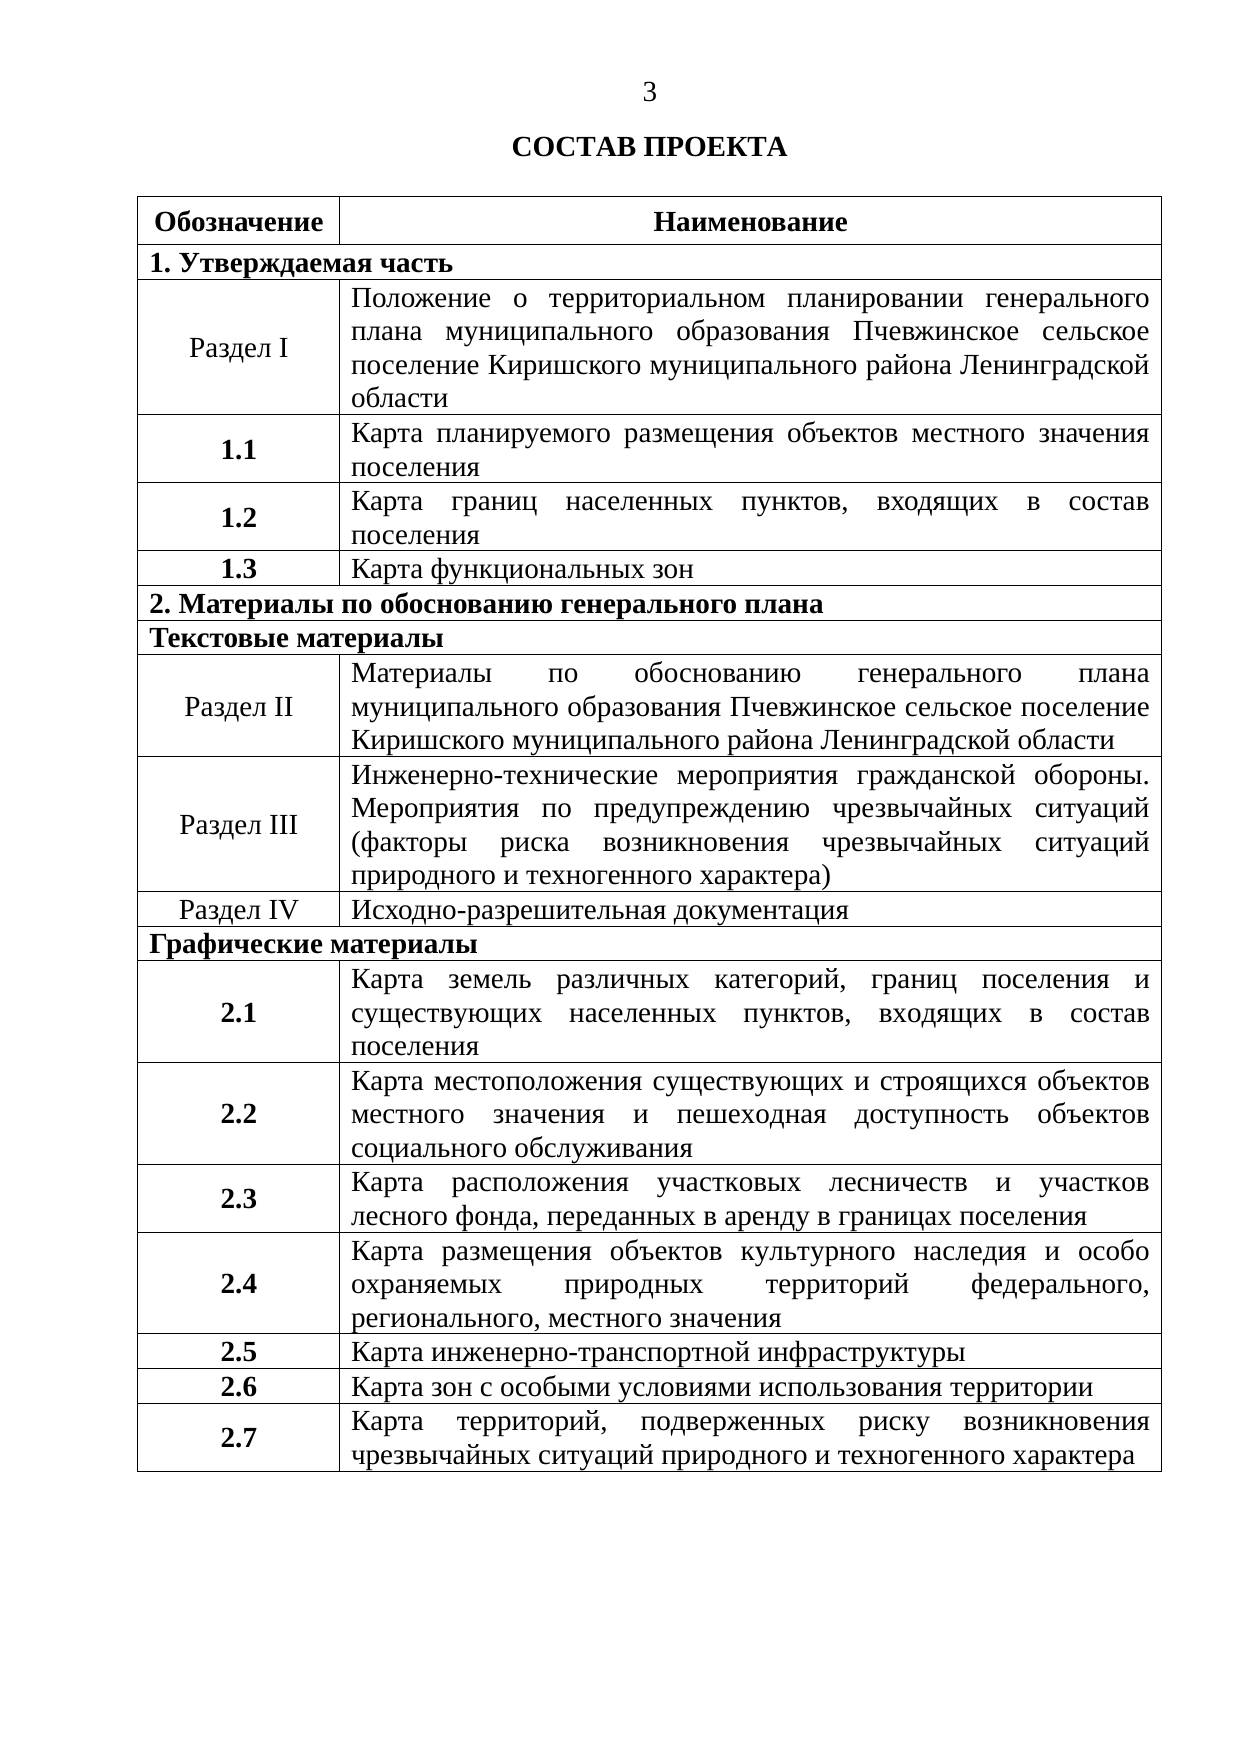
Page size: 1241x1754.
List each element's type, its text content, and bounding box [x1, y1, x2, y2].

table_cell 2.1 [138, 961, 339, 1062]
table_cell 1.2 [138, 483, 339, 550]
table_cell 2.5 [138, 1334, 339, 1368]
table_cell 1. Утверждаемая часть [138, 245, 1161, 279]
table_cell Раздел IV [138, 892, 339, 926]
table_cell Карта функциональных зон [340, 551, 1161, 585]
table_cell Карта земель различных категорий, границ поселения и существующих населенных пунктов, входящих в состав поселения [340, 961, 1161, 1062]
table_cell 2.3 [138, 1165, 339, 1232]
table_cell Карта расположения участковых лесничеств и участков лесного фонда, переданных в аренду в границах поселения [340, 1165, 1161, 1232]
table_cell Графические материалы [138, 927, 1161, 960]
table_cell Карта зон с особыми условиями использования территории [340, 1369, 1161, 1402]
table_cell Карта территорий, подверженных риску возникновения чрезвычайных ситуаций природного и техногенного характера [340, 1404, 1161, 1471]
text СОСТАВ ПРОЕКТА [118, 129, 1181, 162]
table_cell Инженерно-технические мероприятия гражданской обороны. Мероприятия по предупреждению чрезвычайных ситуаций (факторы риска возникновения чрезвычайных ситуаций природного и техногенного характера) [340, 757, 1161, 891]
table_cell 1.3 [138, 551, 339, 585]
table_cell Карта инженерно-транспортной инфраструктуры [340, 1334, 1161, 1368]
table_cell Текстовые материалы [138, 621, 1161, 654]
table_cell Положение о территориальном планировании генерального плана муниципального образования Пчевжинское сельское поселение Киришского муниципального района Ленинградской области [340, 280, 1161, 414]
table_cell Материалы по обоснованию генерального плана муниципального образования Пчевжинское сельское поселение Киришского муниципального района Ленинградской области [340, 655, 1161, 756]
table_cell Раздел III [138, 757, 339, 891]
table_cell 2.2 [138, 1063, 339, 1163]
table_cell 2.6 [138, 1369, 339, 1402]
table_cell Раздел II [138, 655, 339, 756]
table_cell Раздел I [138, 280, 339, 414]
table_header Обозначение [138, 197, 339, 244]
table_cell 2.7 [138, 1404, 339, 1471]
table_header Наименование [340, 197, 1161, 244]
table_cell Карта планируемого размещения объектов местного значения поселения [340, 415, 1161, 482]
table_cell Карта размещения объектов культурного наследия и особо охраняемых природных территорий федерального, регионального, местного значения [340, 1233, 1161, 1333]
table_cell 1.1 [138, 415, 339, 482]
table_cell 2.4 [138, 1233, 339, 1333]
table_cell Исходно-разрешительная документация [340, 892, 1161, 926]
table_cell Карта границ населенных пунктов, входящих в состав поселения [340, 483, 1161, 550]
table_cell Карта местоположения существующих и строящихся объектов местного значения и пешеходная доступность объектов социального обслуживания [340, 1063, 1161, 1163]
table_cell 2. Материалы по обоснованию генерального плана [138, 586, 1161, 619]
